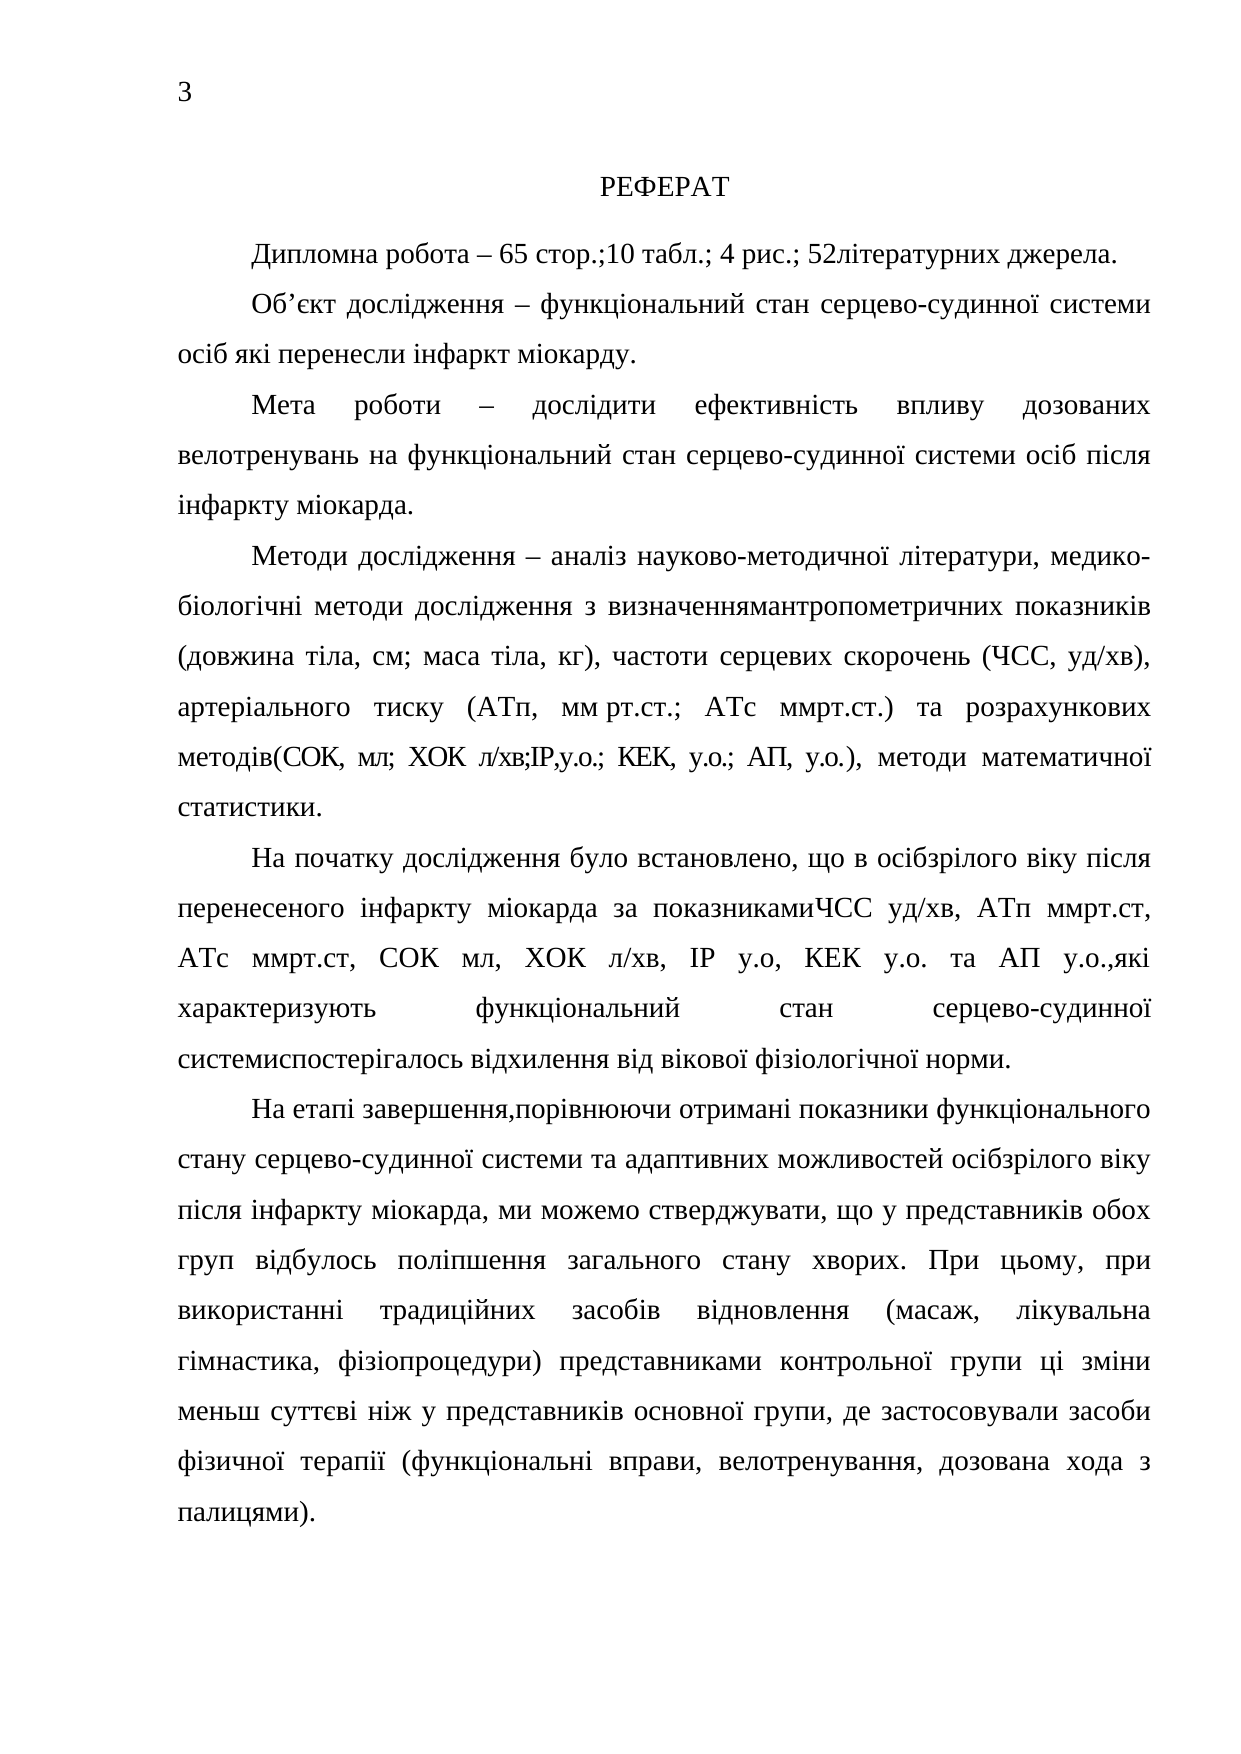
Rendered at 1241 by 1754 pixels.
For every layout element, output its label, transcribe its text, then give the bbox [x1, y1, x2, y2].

text На етапі завершення,порівнюючи отримані показники функціонального стану серцево-судинної системи та адаптивних можливостей осібзрілого віку після інфаркту міокарда, ми можемо стверджувати, що у представників обох груп відбулось поліпшення загального стану хворих. При цьому, при використанні традиційних засобів відновлення (масаж, лікувальна гімнастика, фізіопроцедури) представниками контрольної групи ці зміни меньш суттєві ніж у представників основної групи, де застосовували засоби фізичної терапії (функціональні вправи, велотренування, дозована хода з палицями). [177, 1091, 1152, 1527]
text Мета роботи – дослідити ефективність впливу дозованих велотренувань на функціональний стан серцево-судинної системи осіб після інфаркту міокарда. [177, 387, 1152, 521]
text На початку дослідження було встановлено, що в осібзрілого віку після перенесеного інфаркту міокарда за показникамиЧСС уд/хв, АТп ммрт.ст, АТс ммрт.ст, СОК мл, ХОК л/хв, ІР у.о, КЕК у.о. та АП у.о.,які характеризують функціональний стан серцево-судинної системиспостерігалось відхилення від вікової фізіологічної норми. [177, 840, 1152, 1074]
text РЕФЕРАТ [177, 169, 1152, 202]
text Об’єкт дослідження – функціональний стан серцево-судинної системи осіб які перенесли інфаркт міокарду. [177, 286, 1152, 370]
text Дипломна робота – 65 стор.;10 табл.; 4 рис.; 52літературних джерела. [177, 236, 1152, 269]
text Методи дослідження – аналіз науково-методичної літератури, медико-біологічні методи дослідження з визначеннямантропометричних показників (довжина тіла, см; маса тіла, кг), частоти серцевих скорочень (ЧСС, уд/хв), артеріального тиску (АТп, мм рт.ст.; АТс ммрт.ст.) та розрахункових методів(СОК, мл; ХОК л/хв;ІР,у.о.; КЕК, у.о.; АП, у.о.), методи математичної статистики. [177, 538, 1152, 823]
